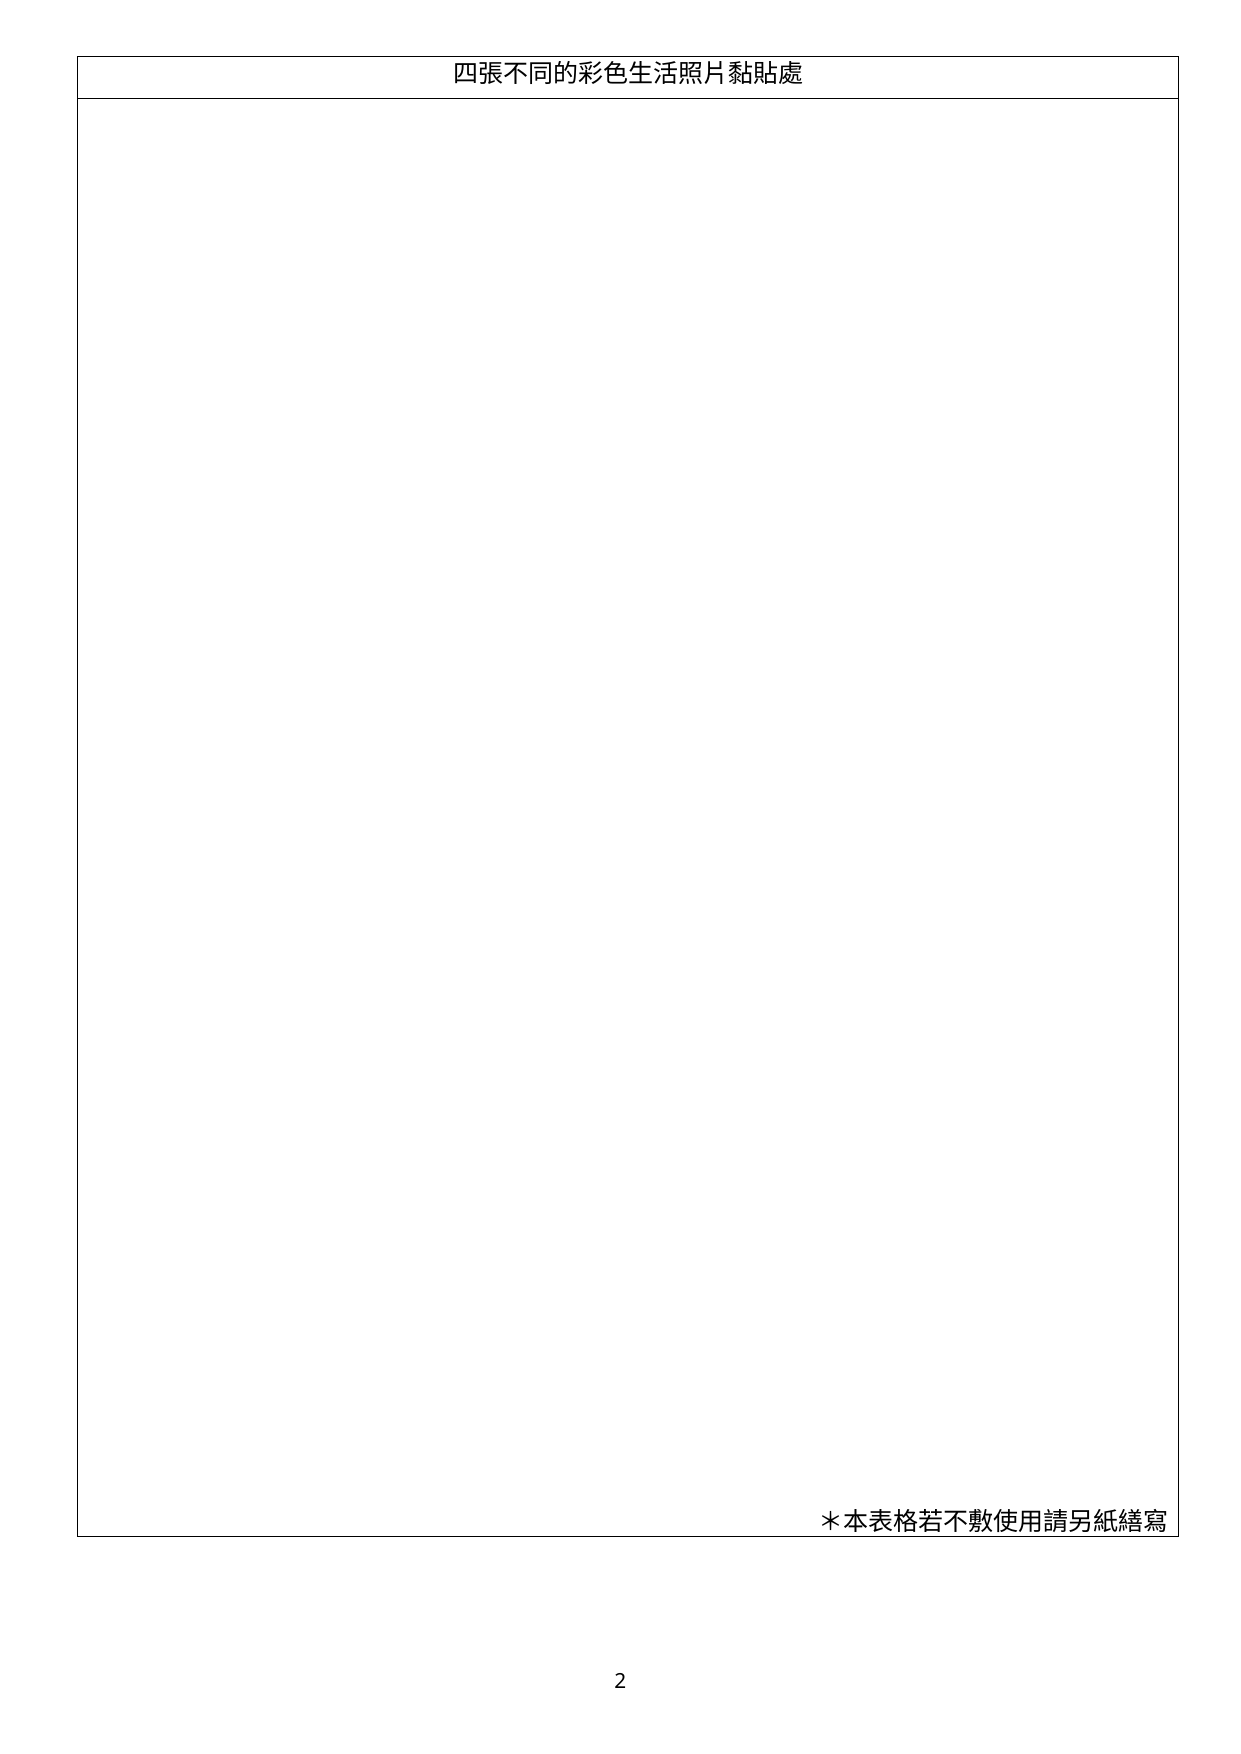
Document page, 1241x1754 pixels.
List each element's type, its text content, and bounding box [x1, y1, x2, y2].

table_header 四張不同的彩色生活照片黏貼處 [78, 57, 1178, 98]
table_cell ＊本表格若不敷使用請另紙繕寫 [78, 99, 1178, 1536]
